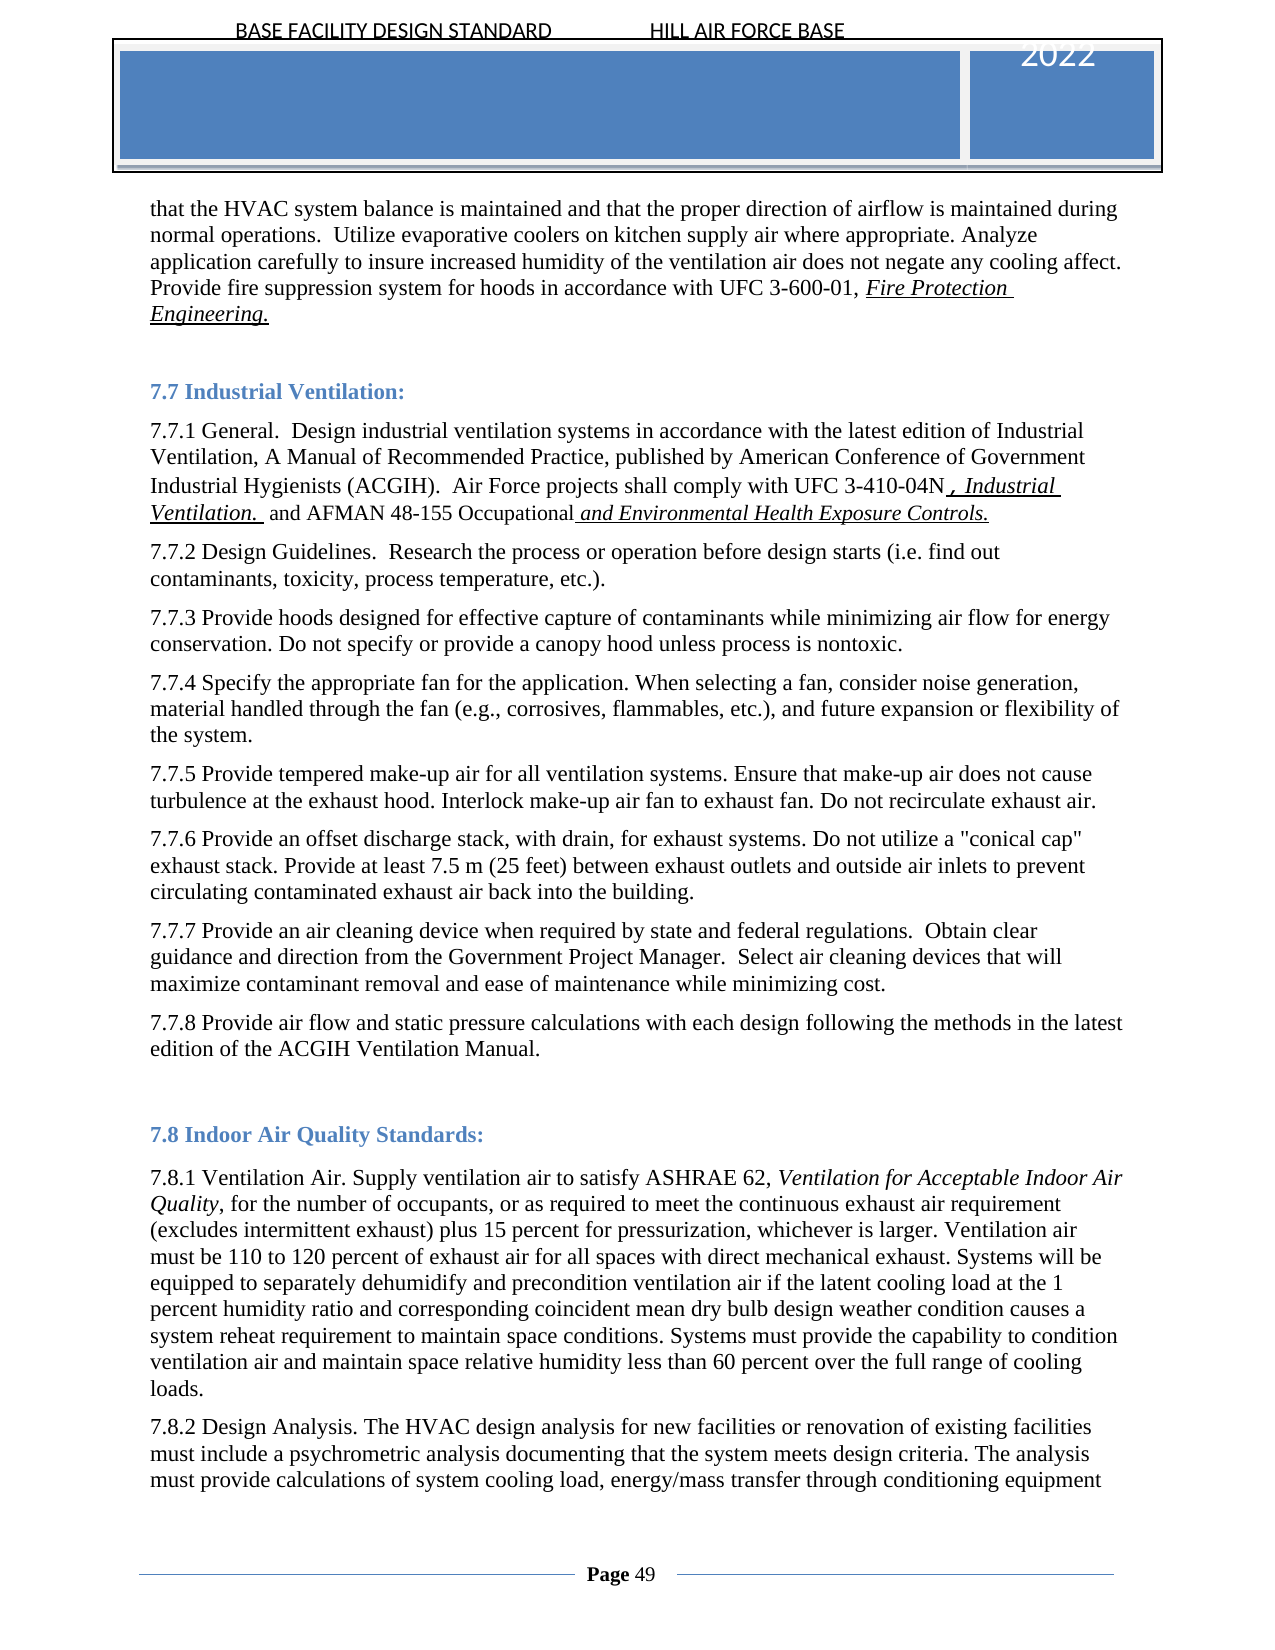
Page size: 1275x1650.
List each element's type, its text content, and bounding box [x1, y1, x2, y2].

text 7.7.7 Provide an air cleaning device when required by state and federal regulations. Obtain clear guidance and direction from the Government Project Manager. Select air cleaning devices that will maximize contaminant removal and ease of maintenance while minimizing cost. [150, 917, 1125, 996]
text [150, 195, 1125, 327]
subtitle 7.8 Indoor Air Quality Standards: [150, 1121, 1125, 1147]
subtitle 7.7 Industrial Ventilation: [150, 378, 1125, 404]
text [150, 1413, 1125, 1492]
text 7.7.3 Provide hoods designed for effective capture of contaminants while minimizing air flow for energy conservation. Do not specify or provide a canopy hood unless process is nontoxic. [150, 603, 1125, 656]
text 7.7.6 Provide an offset discharge stack, with drain, for exhaust systems. Do not utilize a "conical cap" exhaust stack. Provide at least 7.5 m (25 feet) between exhaust outlets and outside air inlets to prevent circulating contaminated exhaust air back into the building. [150, 826, 1125, 904]
text 7.7.1 General. Design industrial ventilation systems in accordance with the latest edition of Industrial Ventilation, A Manual of Recommended Practice, published by American Conference of Government Industrial Hygienists (ACGIH). Air Force projects shall comply with UFC 3-410-04N, Industrial Ventilation. and AFMAN 48-155 Occupational and Environmental Health Exposure Controls. [150, 417, 1125, 526]
text 7.7.4 Specify the appropriate fan for the application. When selecting a fan, consider noise generation, material handled through the fan (e.g., corrosives, flammables, etc.), and future expansion or flexibility of the system. [150, 669, 1125, 748]
text 7.7.2 Design Guidelines. Research the process or operation before design starts (i.e. find out contaminants, toxicity, process temperature, etc.). [150, 538, 1125, 591]
text 7.7.5 Provide tempered make-up air for all ventilation systems. Ensure that make-up air does not cause turbulence at the exhaust hood. Interlock make-up air fan to exhaust fan. Do not recirculate exhaust air. [150, 760, 1125, 813]
text 7.8.1 Ventilation Air. Supply ventilation air to satisfy ASHRAE 62, Ventilation for Acceptable Indoor Air Quality, for the number of occupants, or as required to meet the continuous exhaust air requirement (excludes intermittent exhaust) plus 15 percent for pressurization, whichever is larger. Ventilation air must be 110 to 120 percent of exhaust air for all spaces with direct mechanical exhaust. Systems will be equipped to separately dehumidify and precondition ventilation air if the latent cooling load at the 1 percent humidity ratio and corresponding coincident mean dry bulb design weather condition causes a system reheat requirement to maintain space conditions. Systems must provide the capability to condition ventilation air and maintain space relative humidity less than 60 percent over the full range of cooling loads. [150, 1164, 1125, 1401]
text 7.7.8 Provide air flow and static pressure calculations with each design following the methods in the latest edition of the ACGIH Ventilation Manual. [150, 1009, 1125, 1061]
